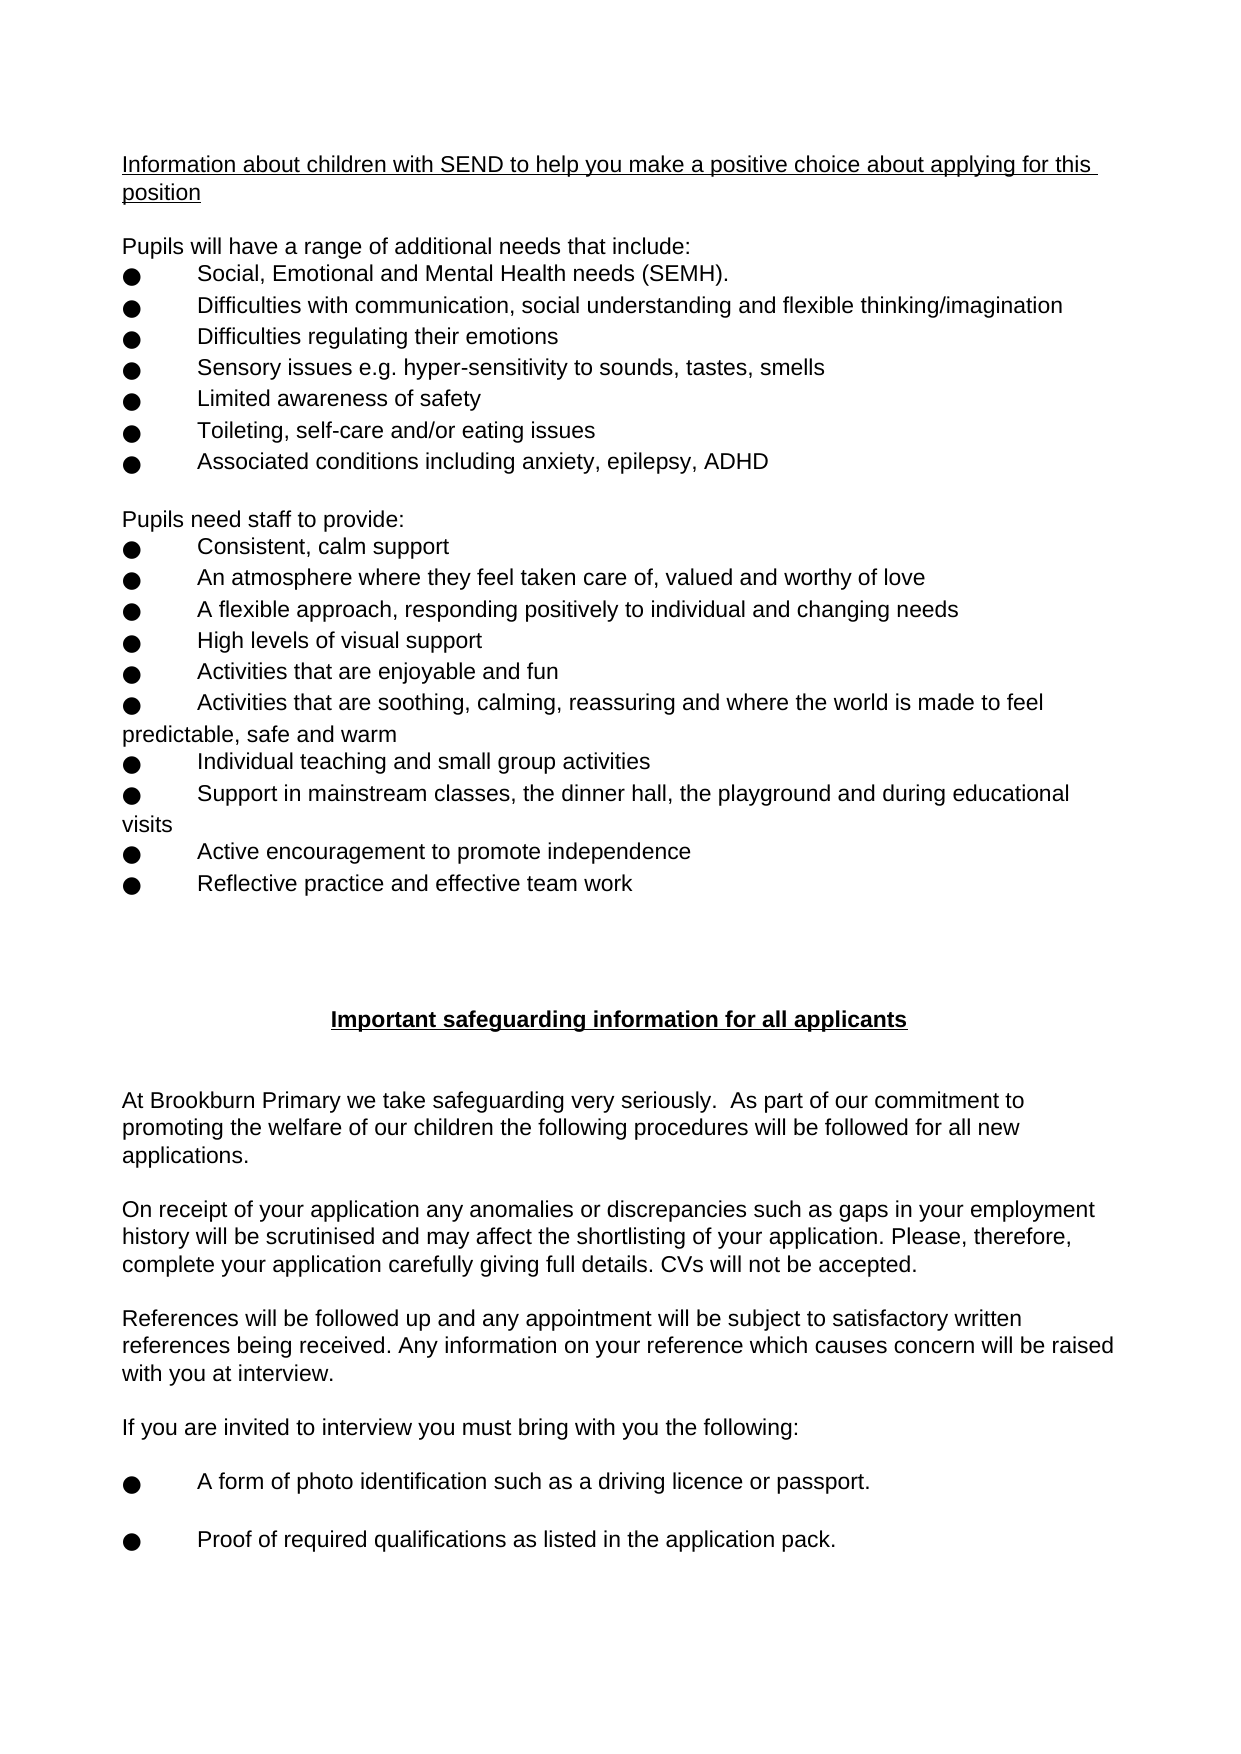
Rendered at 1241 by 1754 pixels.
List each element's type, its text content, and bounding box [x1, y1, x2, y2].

list Activities that are soothing, calming, reassuring and where the world is made to feel predictable, safe and warm [122, 688, 1116, 747]
text If you are invited to interview you must bring with you the following: [122, 1413, 1116, 1440]
list An atmosphere where they feel taken care of, valued and worthy of love [122, 563, 1116, 594]
list Support in mainstream classes, the dinner hall, the playground and during educational visits [122, 778, 1116, 837]
text Important safeguarding information for all applicants [122, 1005, 1116, 1033]
list Individual teaching and small group activities [122, 747, 1116, 778]
list Social, Emotional and Mental Health needs (SEMH). [122, 259, 1116, 290]
text References will be followed up and any appointment will be subject to satisfactory written references being received. Any information on your reference which causes concern will be raised with you at interview. [122, 1304, 1116, 1386]
text Pupils will have a range of additional needs that include: [122, 232, 1116, 259]
text Information about children with SEND to help you make a positive choice about applying for this position [122, 150, 1116, 205]
text On receipt of your application any anomalies or discrepancies such as gaps in your employment history will be scrutinised and may affect the shortlisting of your application. Please, therefore, complete your application carefully giving full details. CVs will not be accepted. [122, 1194, 1116, 1277]
list Limited awareness of safety [122, 384, 1116, 415]
list Consistent, calm support [122, 532, 1116, 563]
list A form of photo identification such as a driving licence or passport. [122, 1467, 1116, 1498]
text At Brookburn Primary we take safeguarding very seriously. As part of our commitment to promoting the welfare of our children the following procedures will be followed for all new applications. [122, 1085, 1116, 1168]
list Toileting, self-care and/or eating issues [122, 415, 1116, 447]
list Active encouragement to promote independence [122, 837, 1116, 868]
list Associated conditions including anxiety, epilepsy, ADHD [122, 447, 1116, 478]
list Sensory issues e.g. hyper-sensitivity to sounds, tastes, smells [122, 353, 1116, 384]
list Reflective practice and effective team work [122, 868, 1116, 899]
list Proof of required qualifications as listed in the application pack. [122, 1524, 1116, 1556]
text Pupils need staff to provide: [122, 504, 1116, 532]
list A flexible approach, responding positively to individual and changing needs [122, 594, 1116, 626]
list Activities that are enjoyable and fun [122, 657, 1116, 688]
list Difficulties with communication, social understanding and flexible thinking/imagination [122, 290, 1116, 322]
list High levels of visual support [122, 626, 1116, 657]
list Difficulties regulating their emotions [122, 322, 1116, 353]
